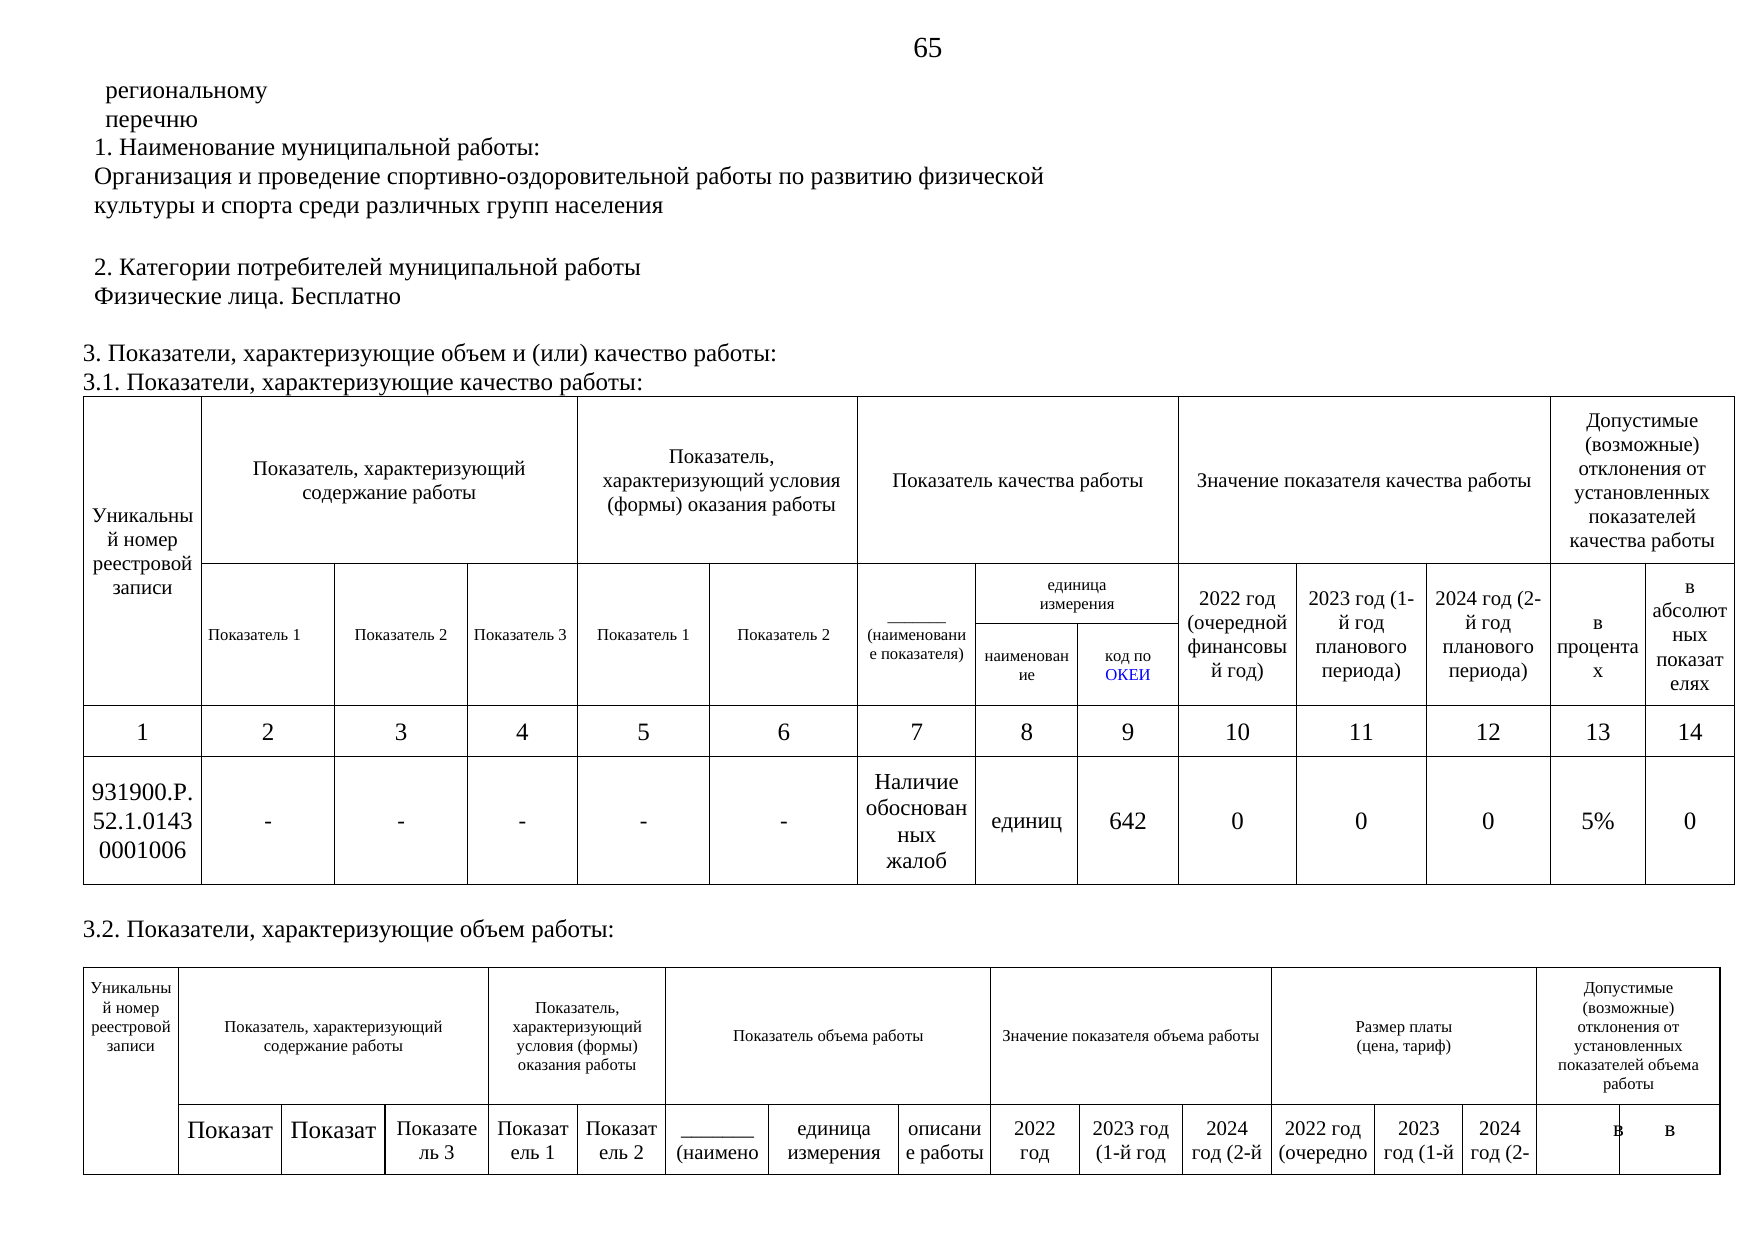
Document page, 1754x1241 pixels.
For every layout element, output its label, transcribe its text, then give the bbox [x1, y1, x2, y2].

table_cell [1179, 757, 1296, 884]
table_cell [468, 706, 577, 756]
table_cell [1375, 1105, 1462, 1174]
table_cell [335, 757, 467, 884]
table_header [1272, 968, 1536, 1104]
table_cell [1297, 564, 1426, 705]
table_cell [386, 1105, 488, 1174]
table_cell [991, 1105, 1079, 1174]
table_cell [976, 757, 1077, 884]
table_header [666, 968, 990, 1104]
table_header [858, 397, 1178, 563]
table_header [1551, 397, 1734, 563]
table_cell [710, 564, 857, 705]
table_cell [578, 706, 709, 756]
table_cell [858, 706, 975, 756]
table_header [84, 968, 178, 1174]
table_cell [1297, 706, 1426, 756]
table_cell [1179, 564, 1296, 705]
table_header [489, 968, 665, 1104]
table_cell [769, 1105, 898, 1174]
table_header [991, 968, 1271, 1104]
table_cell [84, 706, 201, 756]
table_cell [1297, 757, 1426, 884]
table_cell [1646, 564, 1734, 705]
text 3.1. Показатели, характеризующие качество работы: [83, 367, 1698, 396]
text 3.2. Показатели, характеризующие объем работы: [83, 914, 1698, 942]
text 3. Показатели, характеризующие объем и (или) качество работы: [83, 338, 1698, 367]
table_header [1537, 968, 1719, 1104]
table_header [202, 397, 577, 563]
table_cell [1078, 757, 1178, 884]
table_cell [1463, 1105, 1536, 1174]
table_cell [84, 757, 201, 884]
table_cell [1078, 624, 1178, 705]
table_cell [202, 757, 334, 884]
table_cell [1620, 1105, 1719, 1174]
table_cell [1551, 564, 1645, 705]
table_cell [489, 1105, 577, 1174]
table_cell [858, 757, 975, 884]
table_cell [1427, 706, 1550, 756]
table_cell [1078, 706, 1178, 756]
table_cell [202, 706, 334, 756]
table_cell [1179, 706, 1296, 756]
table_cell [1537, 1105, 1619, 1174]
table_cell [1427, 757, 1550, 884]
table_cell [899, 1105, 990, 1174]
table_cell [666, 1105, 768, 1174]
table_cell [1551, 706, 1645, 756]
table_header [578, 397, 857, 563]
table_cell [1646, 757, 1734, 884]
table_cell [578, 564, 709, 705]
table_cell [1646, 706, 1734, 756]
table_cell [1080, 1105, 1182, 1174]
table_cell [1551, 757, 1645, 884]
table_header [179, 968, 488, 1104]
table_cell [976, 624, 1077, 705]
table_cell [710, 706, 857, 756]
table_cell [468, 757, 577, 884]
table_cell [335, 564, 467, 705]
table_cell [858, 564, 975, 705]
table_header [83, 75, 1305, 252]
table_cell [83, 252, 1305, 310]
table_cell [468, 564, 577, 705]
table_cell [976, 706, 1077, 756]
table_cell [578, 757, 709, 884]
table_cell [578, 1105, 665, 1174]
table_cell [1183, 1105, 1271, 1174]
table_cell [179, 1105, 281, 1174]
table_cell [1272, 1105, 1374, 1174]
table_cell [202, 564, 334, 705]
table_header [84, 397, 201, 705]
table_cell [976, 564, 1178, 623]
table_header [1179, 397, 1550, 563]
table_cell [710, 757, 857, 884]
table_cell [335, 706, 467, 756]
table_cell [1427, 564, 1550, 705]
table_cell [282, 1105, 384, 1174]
